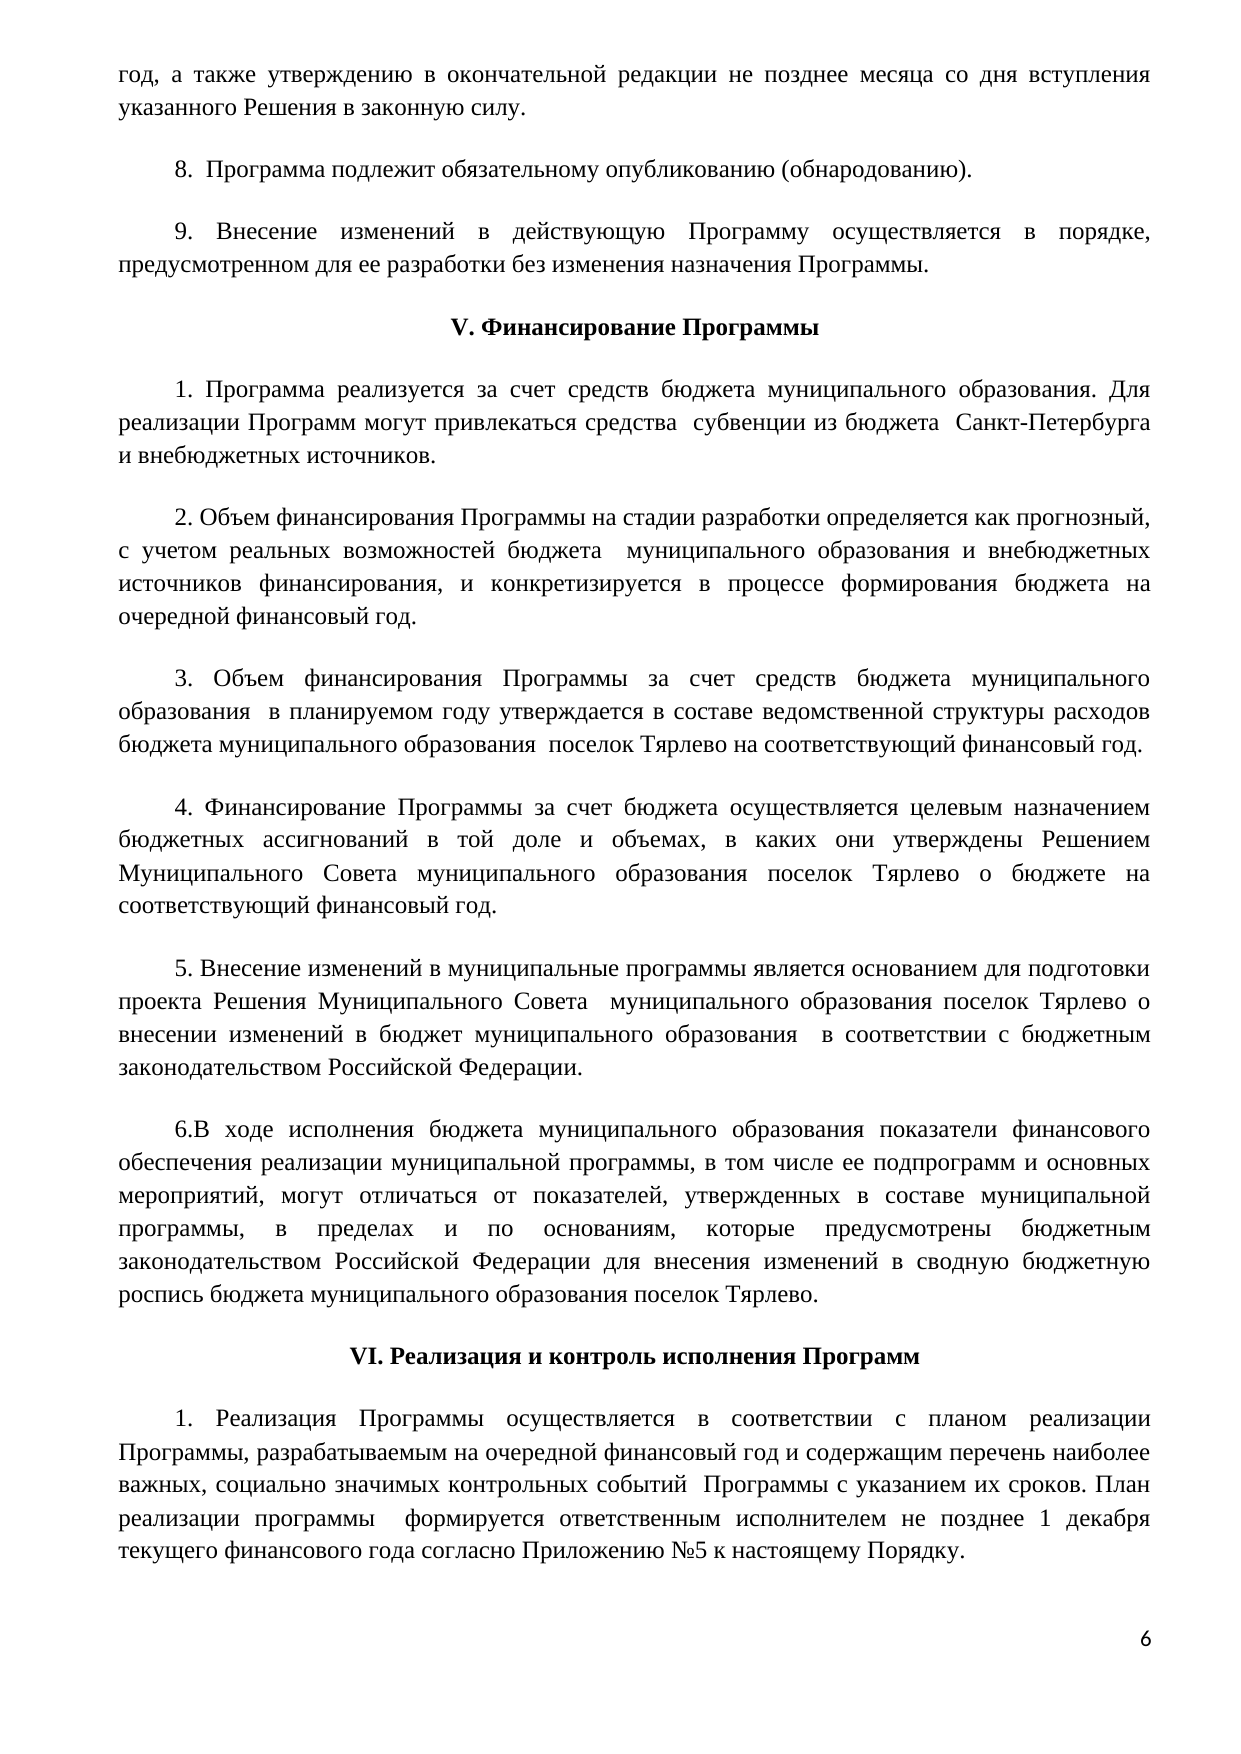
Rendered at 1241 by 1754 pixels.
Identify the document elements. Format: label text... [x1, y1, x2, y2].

text 9. Внесение изменений в действующую Программу осуществляется в порядке, предусмотренном для ее разработки без изменения назначения Программы. [118, 216, 1152, 278]
text 2. Объем финансирования Программы на стадии разработки определяется как прогнозный, с учетом реальных возможностей бюджета муниципального образования и внебюджетных источников финансирования, и конкретизируется в процессе формирования бюджета на очередной финансовый год. [118, 502, 1152, 630]
text 1. Программа реализуется за счет средств бюджета муниципального образования. Для реализации Программ могут привлекаться средства субвенции из бюджета Санкт-Петербурга и внебюджетных источников. [118, 374, 1152, 469]
text 5. Внесение изменений в муниципальные программы является основанием для подготовки проекта Решения Муниципального Совета муниципального образования поселок Тярлево о внесении изменений в бюджет муниципального образования в соответствии с бюджетным законодательством Российской Федерации. [118, 953, 1152, 1081]
text V. Финансирование Программы [118, 312, 1152, 340]
text 3. Объем финансирования Программы за счет средств бюджета муниципального образования в планируемом году утверждается в составе ведомственной структуры расходов бюджета муниципального образования поселок Тярлево на соответствующий финансовый год. [118, 663, 1152, 758]
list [118, 59, 1152, 121]
text 8. Программа подлежит обязательному опубликованию (обнародованию). [118, 154, 1152, 183]
text VI. Реализация и контроль исполнения Программ [118, 1341, 1152, 1370]
text 1. Реализация Программы осуществляется в соответствии с планом реализации Программы, разрабатываемым на очередной финансовый год и содержащим перечень наиболее важных, социально значимых контрольных событий Программы с указанием их сроков. План реализации программы формируется ответственным исполнителем не позднее 1 декабря текущего финансового года согласно Приложению №5 к настоящему Порядку. [118, 1403, 1152, 1564]
text 6.В ходе исполнения бюджета муниципального образования показатели финансового обеспечения реализации муниципальной программы, в том числе ее подпрограмм и основных мероприятий, могут отличаться от показателей, утвержденных в составе муниципальной программы, в пределах и по основаниям, которые предусмотрены бюджетным законодательством Российской Федерации для внесения изменений в сводную бюджетную роспись бюджета муниципального образования поселок Тярлево. [118, 1114, 1152, 1308]
text 4. Финансирование Программы за счет бюджета осуществляется целевым назначением бюджетных ассигнований в той доле и объемах, в каких они утверждены Решением Муниципального Совета муниципального образования поселок Тярлево о бюджете на соответствующий финансовый год. [118, 792, 1152, 919]
